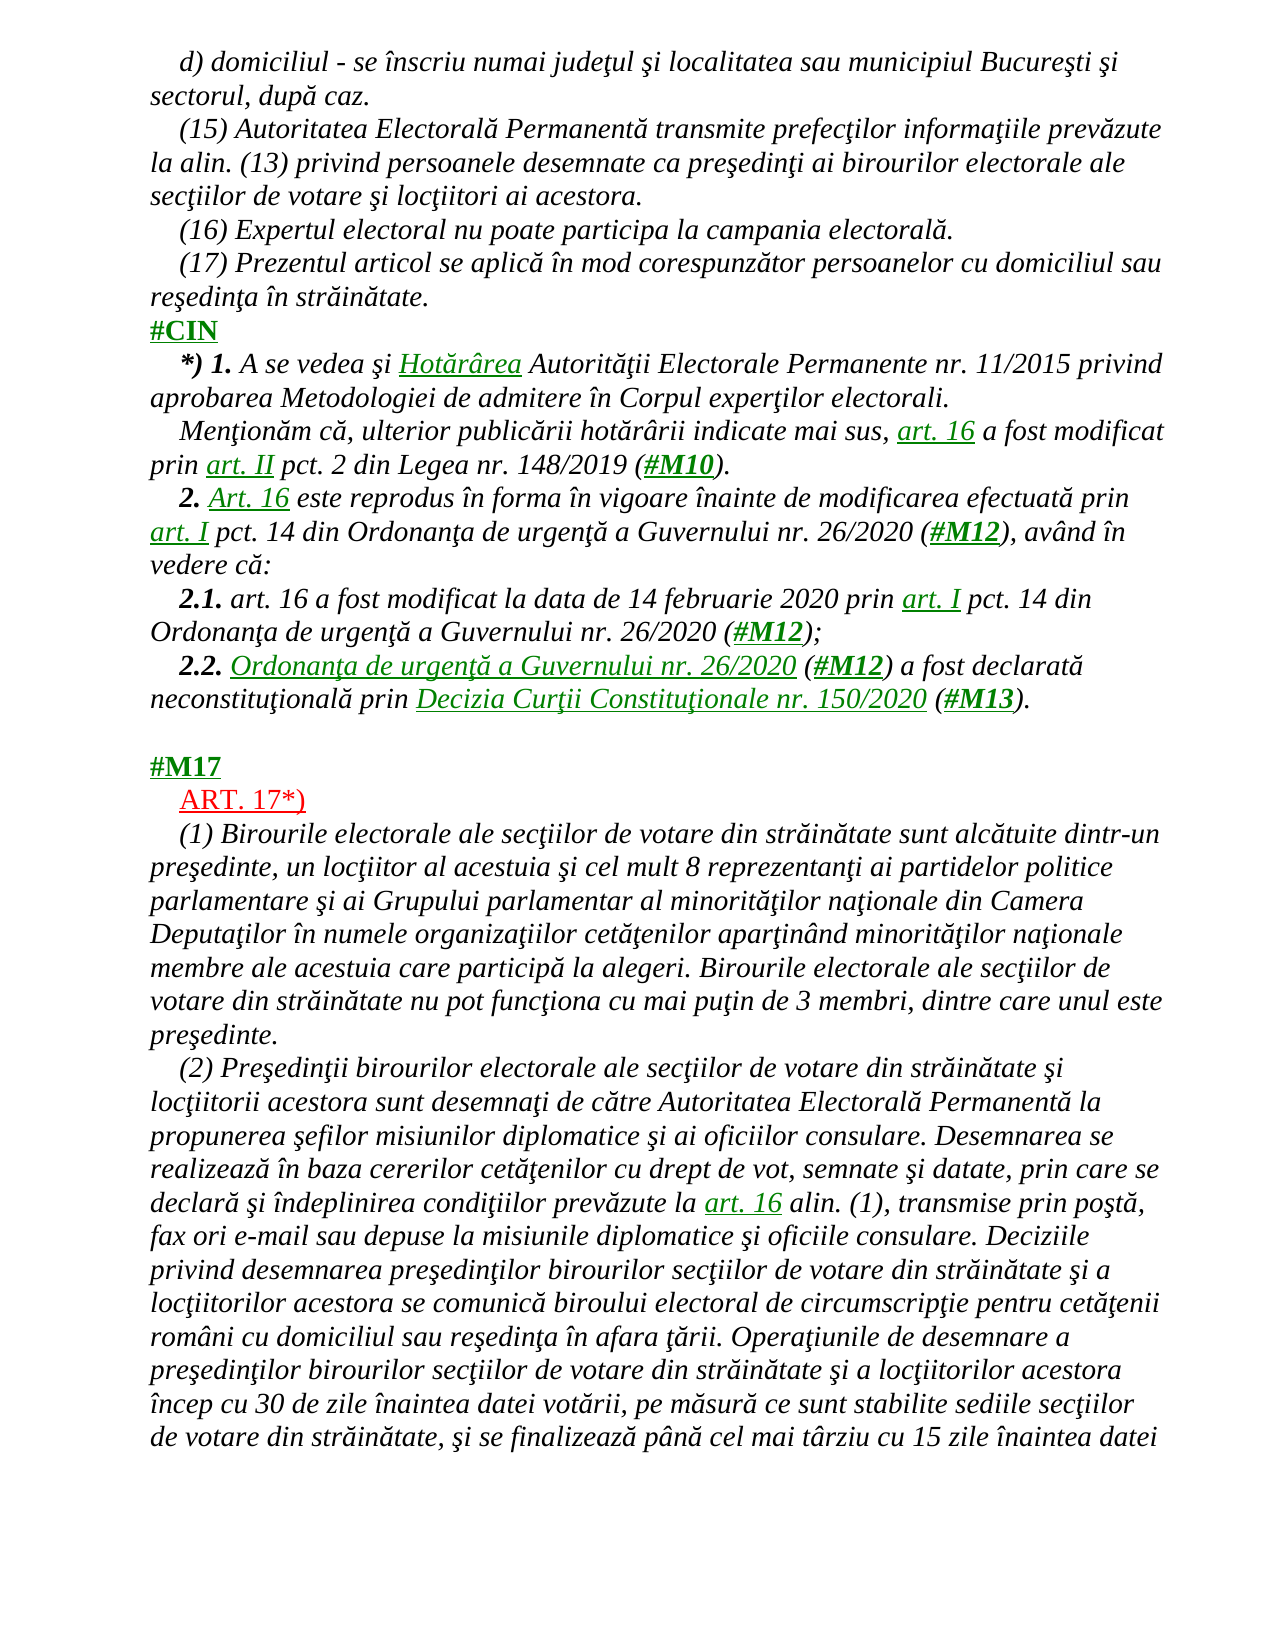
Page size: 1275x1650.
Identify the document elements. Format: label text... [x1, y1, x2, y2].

text 2.1. art. 16 a fost modificat la data de 14 februarie 2020 prin art. I pct. 14 din Ordonanţa de urgenţă a Guvernului nr. 26/2020 (#M12); [150, 581, 1167, 648]
text (15) Autoritatea Electorală Permanentă transmite prefecţilor informaţiile prevăzute la alin. (13) privind persoanele desemnate ca preşedinţi ai birourilor electorale ale secţiilor de votare şi locţiitori ai acestora. [150, 111, 1167, 212]
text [150, 1051, 1167, 1453]
text #CIN [150, 313, 1167, 346]
text ART. 17*) [150, 782, 1167, 816]
text *) 1. A se vedea şi Hotărârea Autorităţii Electorale Permanente nr. 11/2015 privind aprobarea Metodologiei de admitere în Corpul experţilor electorali. [150, 346, 1167, 413]
text (16) Expertul electoral nu poate participa la campania electorală. [150, 212, 1167, 246]
text #M17 [150, 749, 1167, 782]
text d) domiciliul - se înscriu numai judeţul şi localitatea sau municipiul Bucureşti şi sectorul, după caz. [150, 44, 1167, 111]
text (17) Prezentul articol se aplică în mod corespunzător persoanelor cu domiciliul sau reşedinţa în străinătate. [150, 246, 1167, 313]
text (1) Birourile electorale ale secţiilor de votare din străinătate sunt alcătuite dintr-un preşedinte, un locţiitor al acestuia şi cel mult 8 reprezentanţi ai partidelor politice parlamentare şi ai Grupului parlamentar al minorităţilor naţionale din Camera Deputaţilor în numele organizaţiilor cetăţenilor aparţinând minorităţilor naţionale membre ale acestuia care participă la alegeri. Birourile electorale ale secţiilor de votare din străinătate nu pot funcţiona cu mai puţin de 3 membri, dintre care unul este preşedinte. [150, 816, 1167, 1051]
text 2. Art. 16 este reprodus în forma în vigoare înainte de modificarea efectuată prin art. I pct. 14 din Ordonanţa de urgenţă a Guvernului nr. 26/2020 (#M12), având în vedere că: [150, 480, 1167, 581]
text 2.2. Ordonanţa de urgenţă a Guvernului nr. 26/2020 (#M12) a fost declarată neconstituţională prin Decizia Curţii Constituţionale nr. 150/2020 (#M13). [150, 648, 1167, 715]
text Menţionăm că, ulterior publicării hotărârii indicate mai sus, art. 16 a fost modificat prin art. II pct. 2 din Legea nr. 148/2019 (#M10). [150, 413, 1167, 480]
